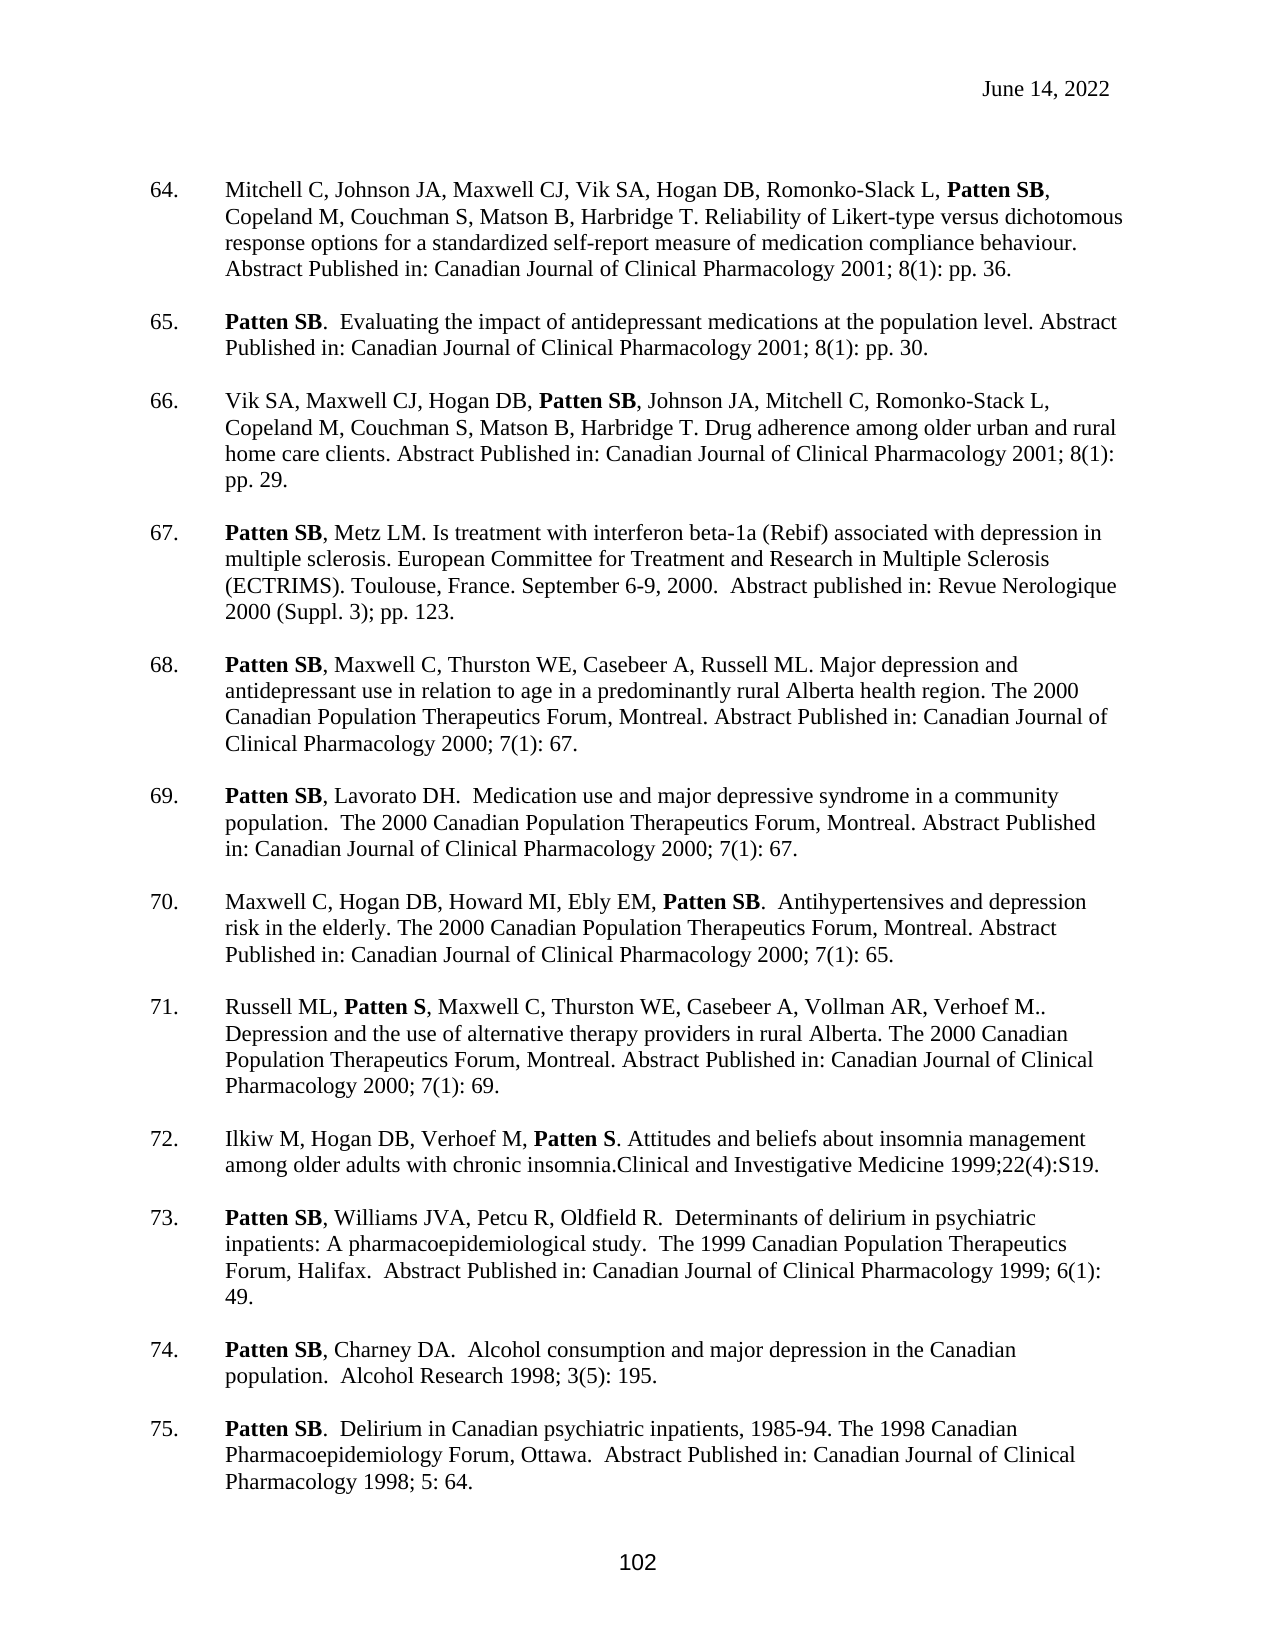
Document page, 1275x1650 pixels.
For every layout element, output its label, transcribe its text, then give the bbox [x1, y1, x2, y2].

list Maxwell C, Hogan DB, Howard MI, Ebly EM, Patten SB. Antihypertensives and depression risk in the elderly. The 2000 Canadian Population Therapeutics Forum, Montreal. Abstract Published in: Canadian Journal of Clinical Pharmacology 2000; 7(1): 65. [150, 888, 1125, 967]
list Patten SB, Lavorato DH. Medication use and major depressive syndrome in a community population. The 2000 Canadian Population Therapeutics Forum, Montreal. Abstract Published in: Canadian Journal of Clinical Pharmacology 2000; 7(1): 67. [150, 782, 1125, 862]
list Vik SA, Maxwell CJ, Hogan DB, Patten SB, Johnson JA, Mitchell C, Romonko-Stack L, Copeland M, Couchman S, Matson B, Harbridge T. Drug adherence among older urban and rural home care clients. Abstract Published in: Canadian Journal of Clinical Pharmacology 2001; 8(1): pp. 29. [150, 387, 1125, 493]
list Patten SB, Williams JVA, Petcu R, Oldfield R. Determinants of delirium in psychiatric inpatients: A pharmacoepidemiological study. The 1999 Canadian Population Therapeutics Forum, Halifax. Abstract Published in: Canadian Journal of Clinical Pharmacology 1999; 6(1): 49. [150, 1204, 1125, 1309]
list Russell ML, Patten S, Maxwell C, Thurston WE, Casebeer A, Vollman AR, Verhoef M.. Depression and the use of alternative therapy providers in rural Alberta. The 2000 Canadian Population Therapeutics Forum, Montreal. Abstract Published in: Canadian Journal of Clinical Pharmacology 2000; 7(1): 69. [150, 993, 1125, 1099]
list Patten SB, Maxwell C, Thurston WE, Casebeer A, Russell ML. Major depression and antidepressant use in relation to age in a predominantly rural Alberta health region. The 2000 Canadian Population Therapeutics Forum, Montreal. Abstract Published in: Canadian Journal of Clinical Pharmacology 2000; 7(1): 67. [150, 651, 1125, 756]
list Patten SB. Evaluating the impact of antidepressant medications at the population level. Abstract Published in: Canadian Journal of Clinical Pharmacology 2001; 8(1): pp. 30. [150, 308, 1125, 361]
list Ilkiw M, Hogan DB, Verhoef M, Patten S. Attitudes and beliefs about insomnia management among older adults with chronic insomnia.Clinical and Investigative Medicine 1999;22(4):S19. [150, 1125, 1125, 1178]
list Mitchell C, Johnson JA, Maxwell CJ, Vik SA, Hogan DB, Romonko-Slack L, Patten SB, Copeland M, Couchman S, Matson B, Harbridge T. Reliability of Likert-type versus dichotomous response options for a standardized self-report measure of medication compliance behaviour. Abstract Published in: Canadian Journal of Clinical Pharmacology 2001; 8(1): pp. 36. [150, 176, 1125, 282]
list Patten SB. Delirium in Canadian psychiatric inpatients, 1985-94. The 1998 Canadian Pharmacoepidemiology Forum, Ottawa. Abstract Published in: Canadian Journal of Clinical Pharmacology 1998; 5: 64. [150, 1415, 1125, 1494]
list Patten SB, Metz LM. Is treatment with interferon beta-1a (Rebif) associated with depression in multiple sclerosis. European Committee for Treatment and Research in Multiple Sclerosis (ECTRIMS). Toulouse, France. September 6-9, 2000. Abstract published in: Revue Nerologique 2000 (Suppl. 3); pp. 123. [150, 519, 1125, 624]
list Patten SB, Charney DA. Alcohol consumption and major depression in the Canadian population. Alcohol Research 1998; 3(5): 195. [150, 1336, 1125, 1389]
